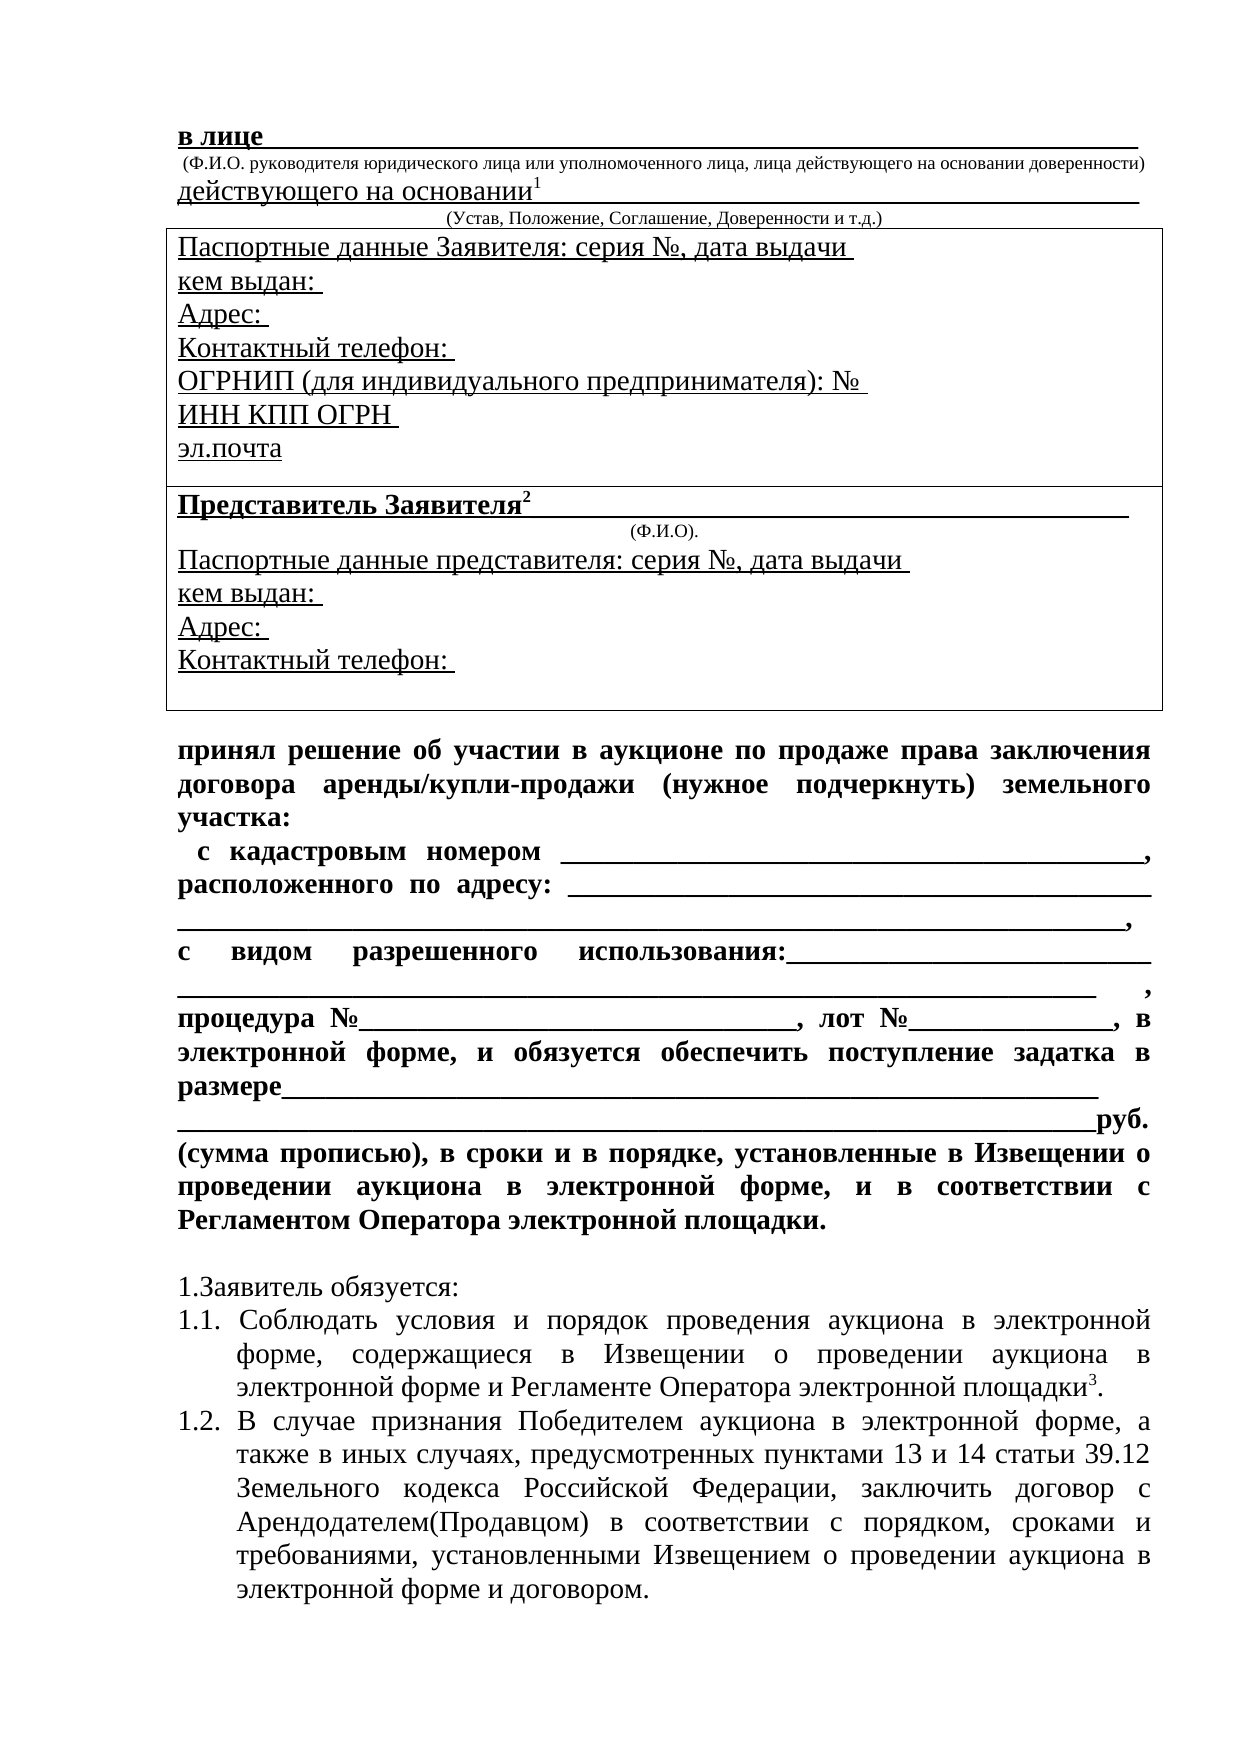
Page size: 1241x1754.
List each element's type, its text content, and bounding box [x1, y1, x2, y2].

text 1.Заявитель обязуется: [177, 1269, 1152, 1302]
text (Ф.И.О. руководителя юридического лица или уполномоченного лица, лица действующего на основании доверенности) [177, 152, 1152, 173]
text 1.1. Соблюдать условия и порядок проведения аукциона в электронной форме, содержащиеся в Извещении о проведении аукциона в электронной форме и Регламенте Оператора электронной площадки3. [177, 1302, 1152, 1403]
text в лице____________________________________________________________ [177, 118, 1152, 152]
text действующего на основании1_________________________________________ [177, 173, 1152, 207]
table_cell Представитель Заявителя2_________________________________________ (Ф.И.О). Паспортные данные представителя: серия №, дата выдачи кем выдан: Адрес: Контактный телефон: [167, 487, 1162, 709]
text с кадастровым номером ________________________________________, расположенного по адресу: ________________________________________ _________________________________________________________________, с видом разрешенного использования:_________________________ _______________________________________________________________ , процедура №______________________________, лот №______________, в электронной форме, и обязуется обеспечить поступление задатка в размере________________________________________________________ _______________________________________________________________руб. (сумма прописью), в сроки и в порядке, установленные в Извещении о проведении аукциона в электронной форме, и в соответствии с Регламентом Оператора электронной площадки. [177, 833, 1152, 1235]
text 1.2. В случае признания Победителем аукциона в электронной форме, а также в иных случаях, предусмотренных пунктами 13 и 14 статьи 39.12 Земельного кодекса Российской Федерации, заключить договор с Арендодателем(Продавцом) в соответствии с порядком, сроками и требованиями, установленными Извещением о проведении аукциона в электронной форме и договором. [177, 1403, 1152, 1604]
text принял решение об участии в аукционе по продаже права заключения договора аренды/купли-продажи (нужное подчеркнуть) земельного участка: [177, 732, 1152, 833]
text (Устав, Положение, Соглашение, Доверенности и т.д.) [177, 207, 1152, 228]
table_header Паспортные данные Заявителя: серия №, дата выдачи кем выдан: Адрес: Контактный телефон: ОГРНИП (для индивидуального предпринимателя): № ИНН КПП ОГРН эл.почта [167, 229, 1162, 486]
